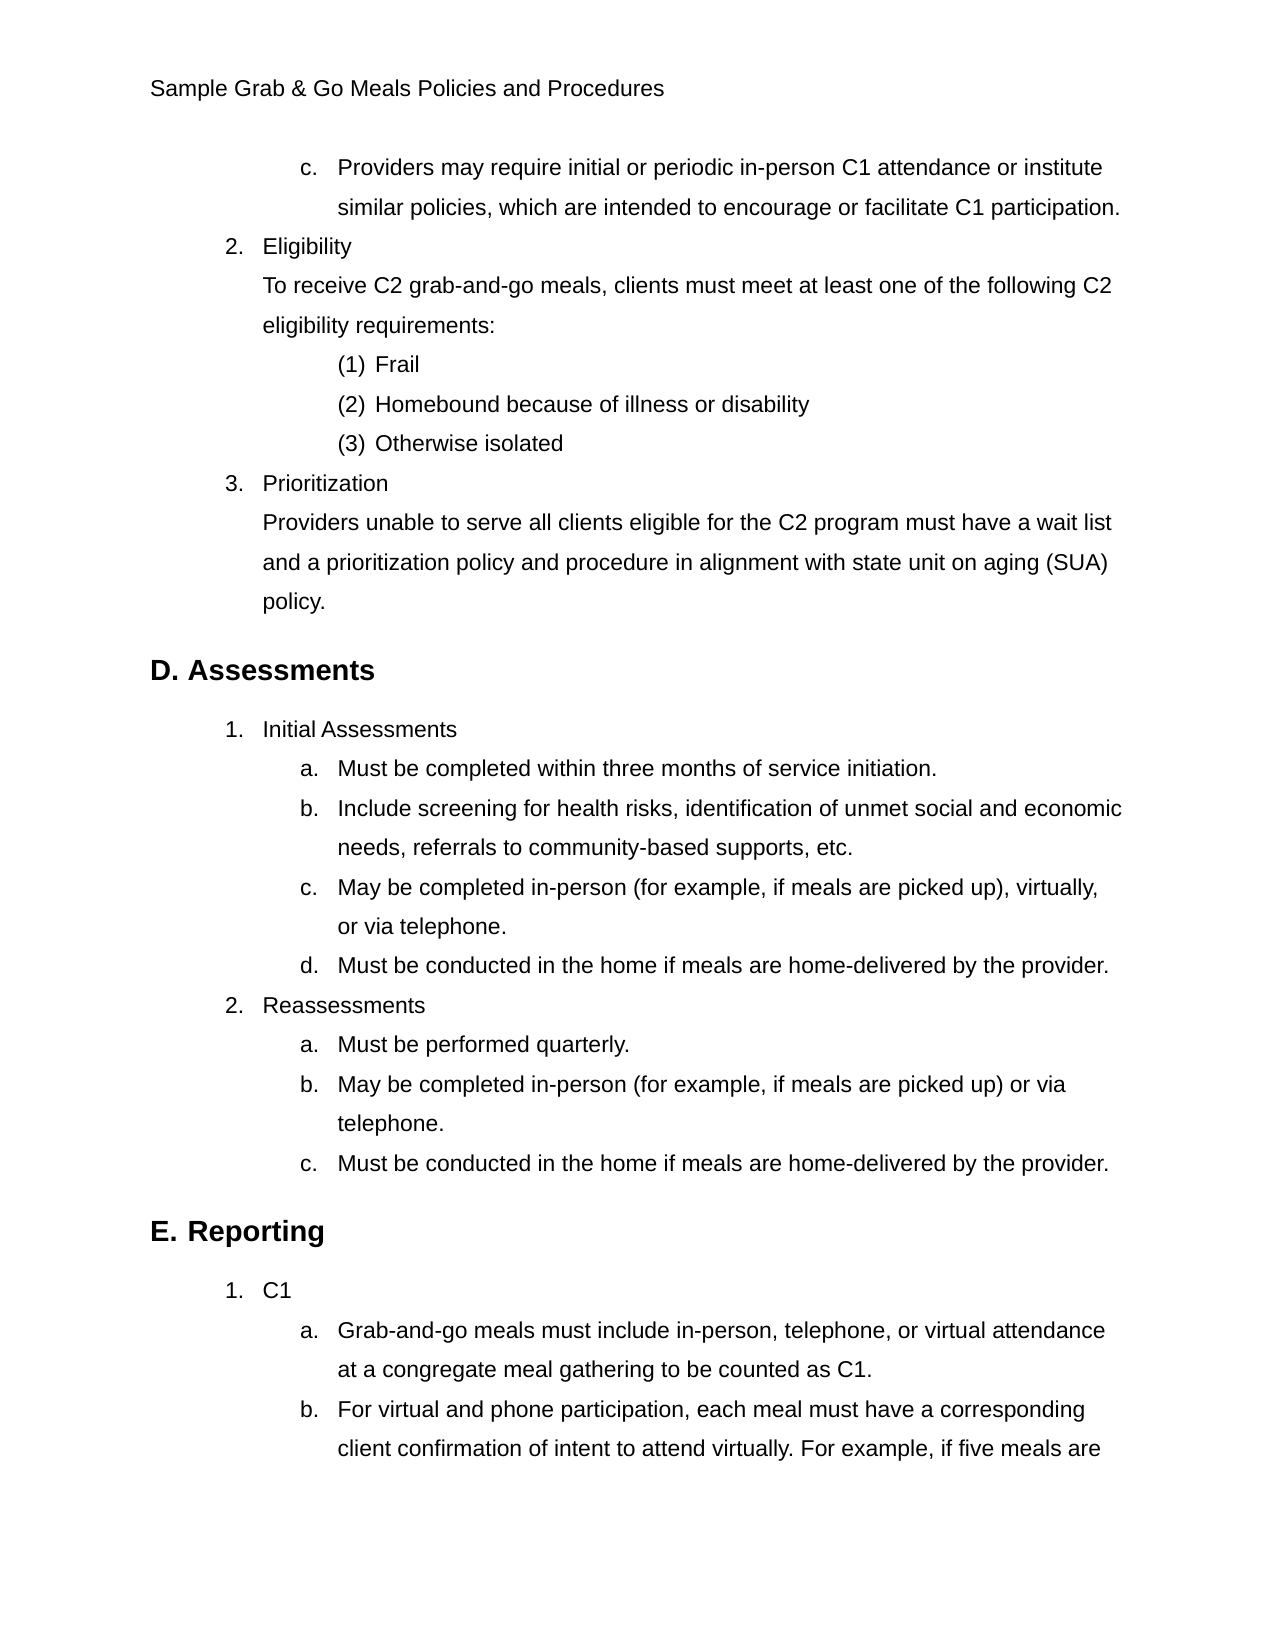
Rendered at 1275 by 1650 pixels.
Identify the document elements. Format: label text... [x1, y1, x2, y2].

list Grab-and-go meals must include in-person, telephone, or virtual attendance at a congregate meal gathering to be counted as C1. [300, 1317, 1125, 1382]
list C1 [225, 1277, 1125, 1303]
list Must be completed within three months of service initiation. [300, 755, 1125, 781]
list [300, 1396, 1125, 1461]
list Must be conducted in the home if meals are home-delivered by the provider. [300, 952, 1125, 979]
list Prioritization Providers unable to serve all clients eligible for the C2 program must have a wait list and a prioritization policy and procedure in alignment with state unit on aging (SUA) policy. [225, 470, 1125, 614]
list Must be performed quarterly. [300, 1031, 1125, 1058]
list Eligibility To receive C2 grab-and-go meals, clients must meet at least one of the following C2 eligibility requirements: [225, 233, 1125, 338]
subtitle Reporting [150, 1214, 1125, 1248]
list Reassessments [225, 992, 1125, 1018]
list Must be conducted in the home if meals are home-delivered by the provider. [300, 1150, 1125, 1176]
list Providers may require initial or periodic in-person C1 attendance or institute similar policies, which are intended to encourage or facilitate C1 participation. [300, 154, 1125, 220]
list May be completed in-person (for example, if meals are picked up) or via telephone. [300, 1071, 1125, 1137]
list Initial Assessments [225, 716, 1125, 742]
list Homebound because of illness or disability [337, 391, 1125, 417]
list May be completed in-person (for example, if meals are picked up), virtually, or via telephone. [300, 873, 1125, 939]
list Otherwise isolated [337, 430, 1125, 457]
list Include screening for health risks, identification of unmet social and economic needs, referrals to community-based supports, etc. [300, 794, 1125, 860]
list Frail [337, 351, 1125, 378]
subtitle Assessments [150, 653, 1125, 686]
